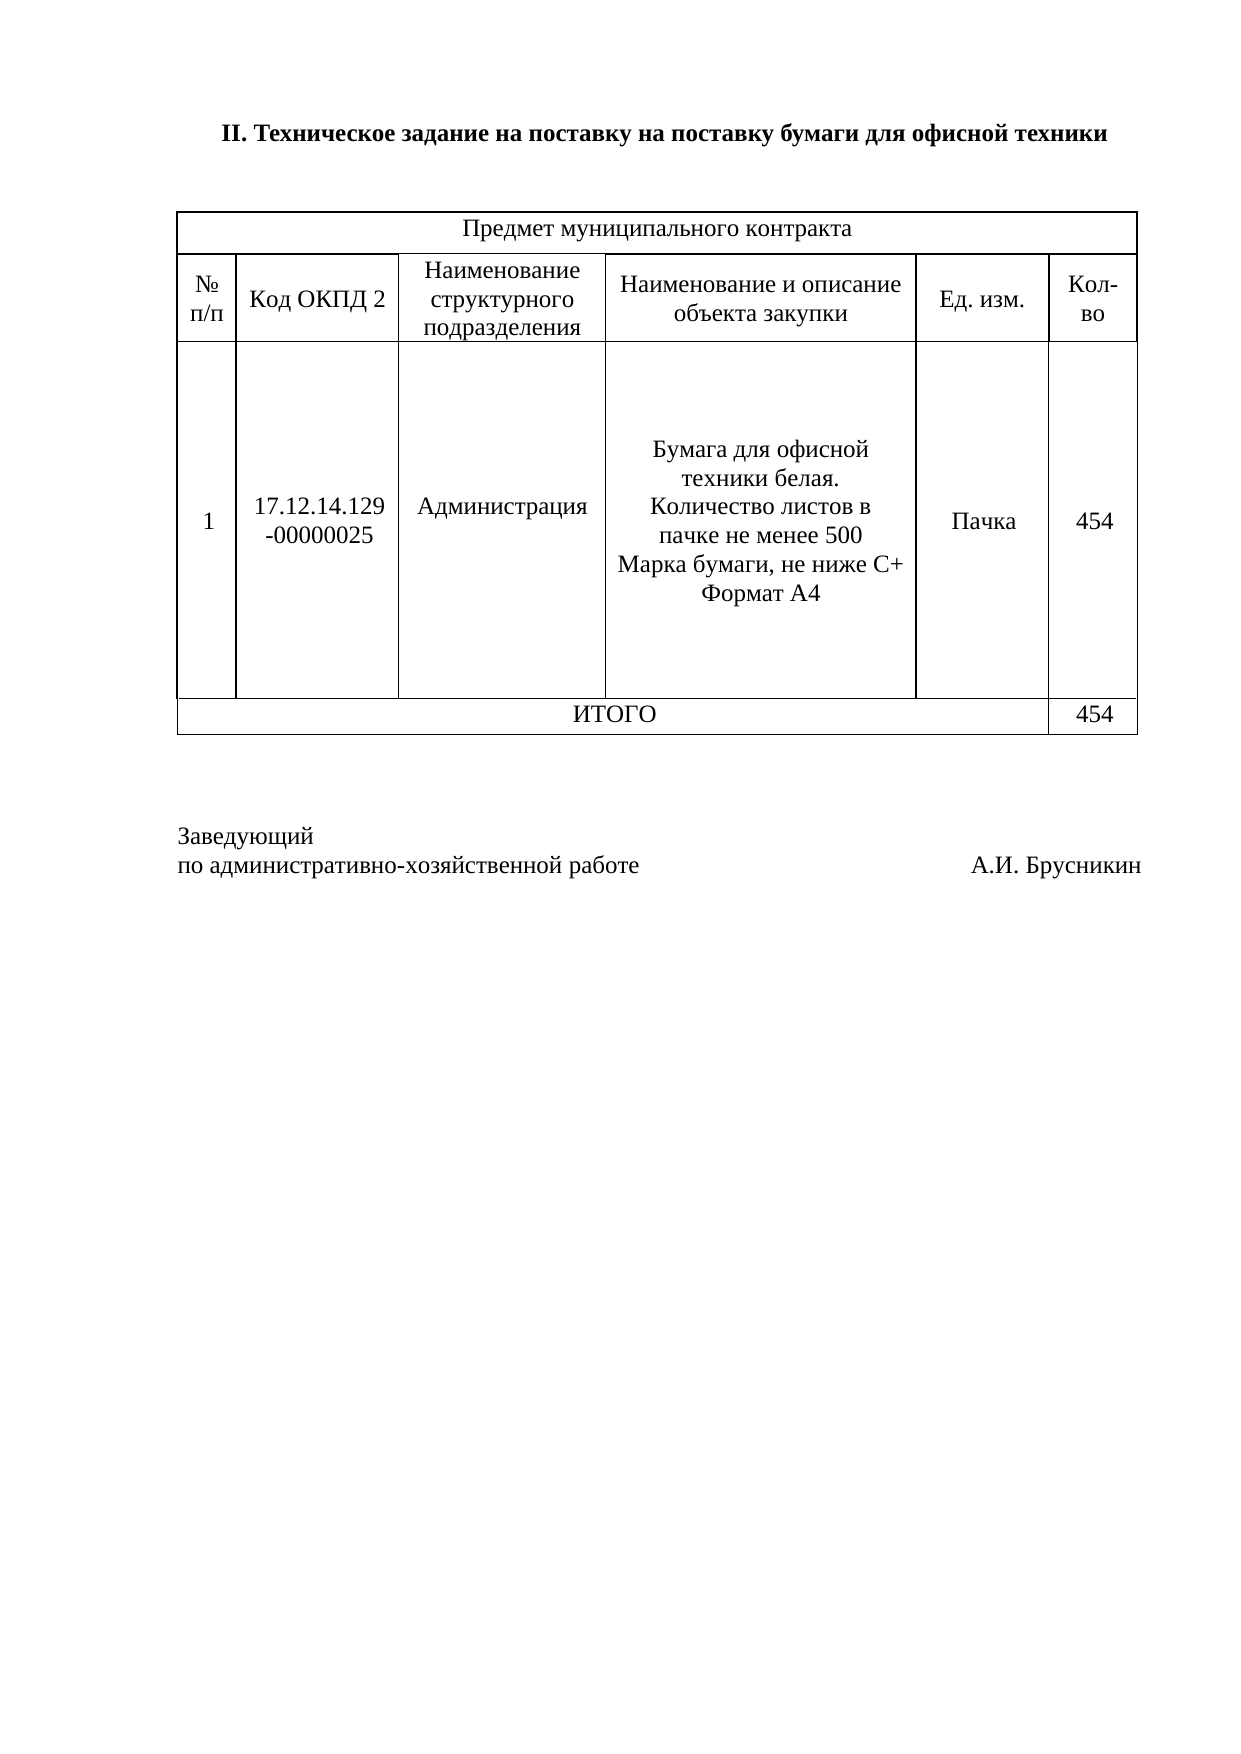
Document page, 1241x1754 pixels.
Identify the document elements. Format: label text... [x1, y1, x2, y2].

table_cell 454 [1049, 698, 1137, 734]
table_cell Бумага для офисной техники белая. Количество листов в пачке не менее 500 Марка бумаги, не ниже С+ Формат А4 [606, 342, 915, 698]
table_cell ИТОГО [178, 699, 1048, 734]
table_cell Пачка [917, 342, 1048, 698]
table_cell Код ОКПД 2 [237, 255, 398, 341]
table_cell Наименование структурного подразделения [399, 254, 605, 341]
text Заведующий [177, 821, 1152, 850]
table_cell 1 [178, 342, 235, 698]
text по административно-хозяйственной работе А.И. Брусникин [177, 850, 1152, 879]
table_cell № п/п [178, 255, 235, 341]
table_cell Кол-во [1050, 255, 1136, 341]
table_cell 454 [1049, 342, 1137, 698]
table_cell Администрация [399, 342, 605, 698]
table_cell Наименование и описание объекта закупки [606, 255, 915, 341]
table_cell 17.12.14.129 -00000025 [237, 342, 398, 698]
text II. Техническое задание на поставку на поставку бумаги для офисной техники [177, 118, 1152, 147]
table_cell Ед. изм. [917, 255, 1048, 341]
table_header Предмет муниципального контракта [178, 213, 1136, 253]
